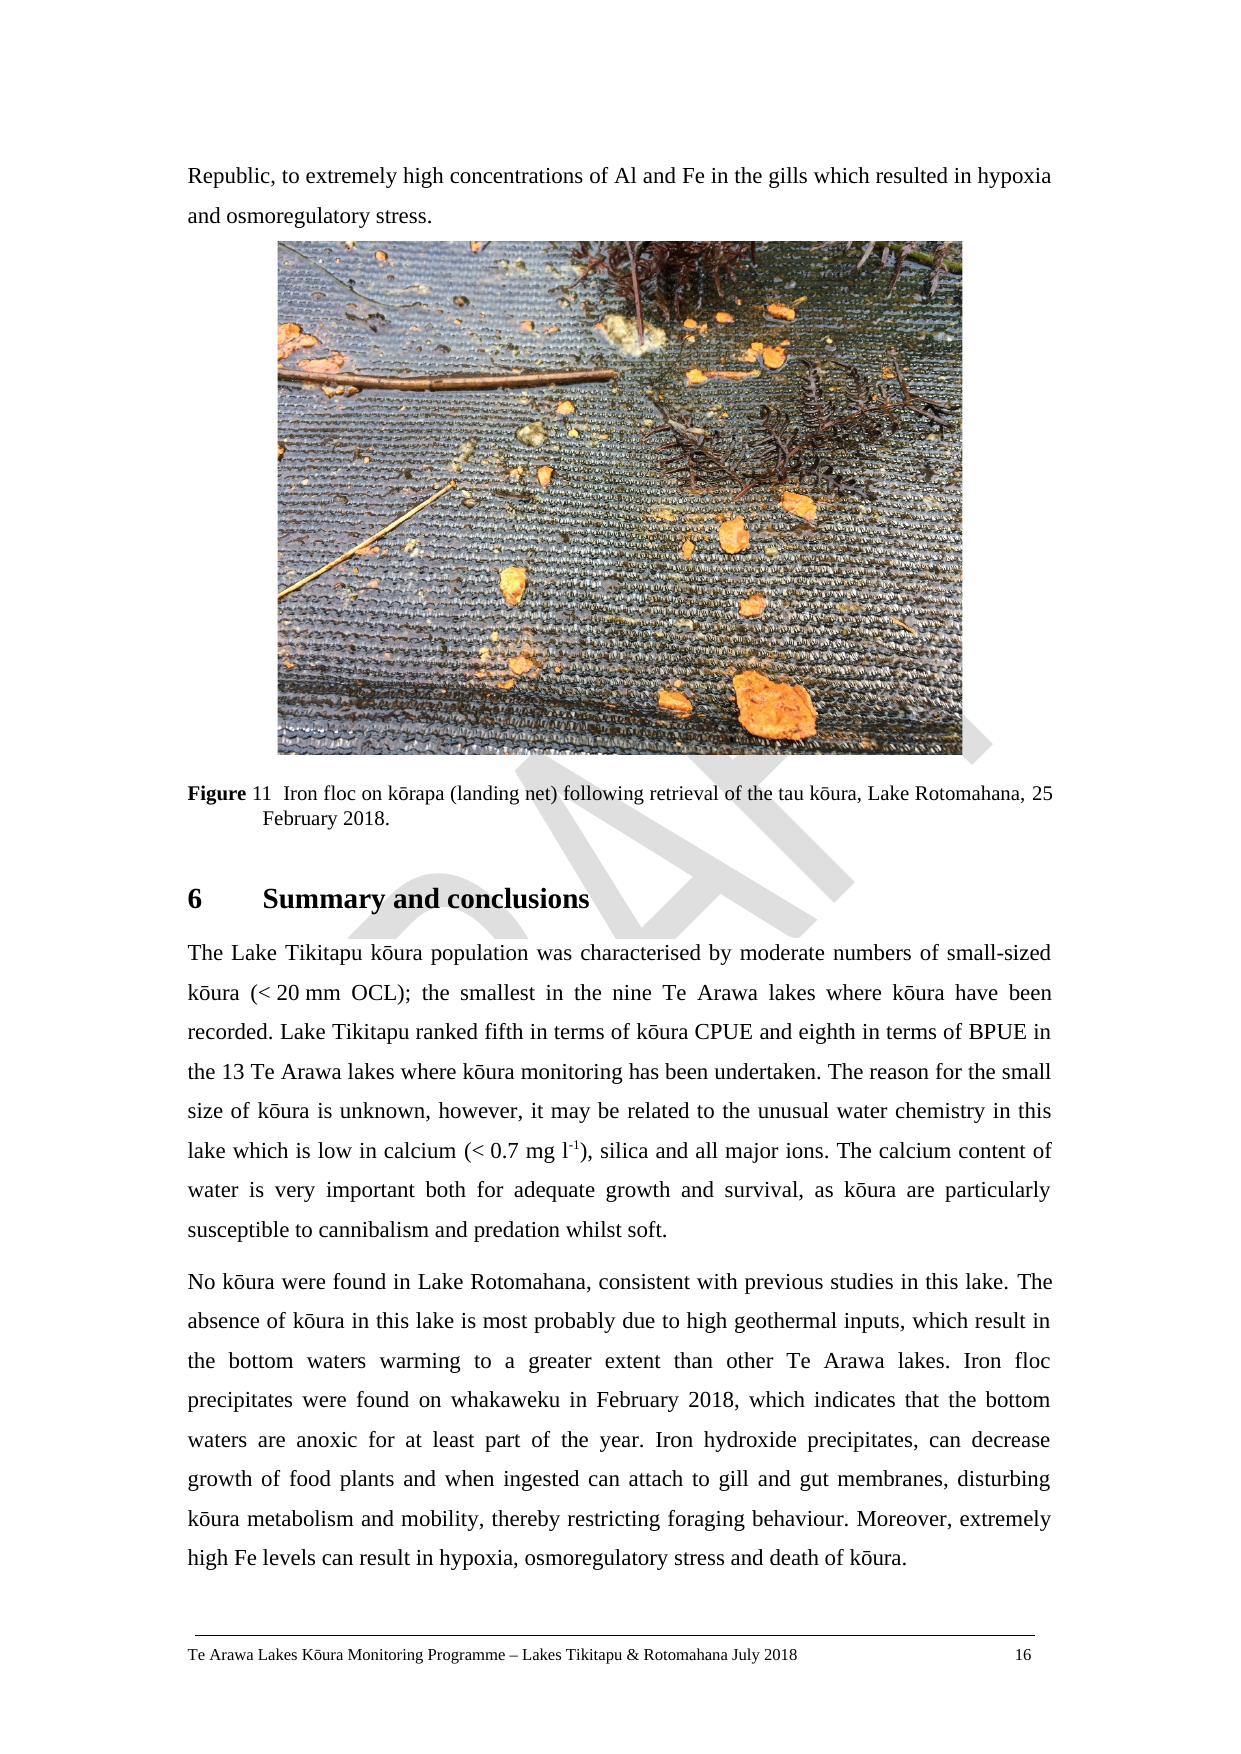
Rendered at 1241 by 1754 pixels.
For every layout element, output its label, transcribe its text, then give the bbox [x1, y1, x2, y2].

picture [277, 241, 963, 755]
text Figure 11 Iron floc on kōrapa (landing net) following retrieval of the tau kōura, Lake Rotomahana, 25 February 2018. [187, 781, 1053, 829]
text The Lake Tikitapu kōura population was characterised by moderate numbers of small-sized kōura (< 20 mm OCL); the smallest in the nine Te Arawa lakes where kōura have been recorded. Lake Tikitapu ranked fifth in terms of kōura CPUE and eighth in terms of BPUE in the 13 Te Arawa lakes where kōura monitoring has been undertaken. The reason for the small size of kōura is unknown, however, it may be related to the unusual water chemistry in this lake which is low in calcium (< 0.7 mg l-1), silica and all major ions. The calcium content of water is very important both for adequate growth and survival, as kōura are particularly susceptible to cannibalism and predation whilst soft. [187, 939, 1053, 1242]
text 6 Summary and conclusions [187, 881, 1053, 914]
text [187, 162, 1053, 228]
text No kōura were found in Lake Rotomahana, consistent with previous studies in this lake. The absence of kōura in this lake is most probably due to high geothermal inputs, which result in the bottom waters warming to a greater extent than other Te Arawa lakes. Iron floc precipitates were found on whakaweku in February 2018, which indicates that the bottom waters are anoxic for at least part of the year. Iron hydroxide precipitates, can decrease growth of food plants and when ingested can attach to gill and gut membranes, disturbing kōura metabolism and mobility, thereby restricting foraging behaviour. Moreover, extremely high Fe levels can result in hypoxia, osmoregulatory stress and death of kōura. [187, 1268, 1053, 1570]
